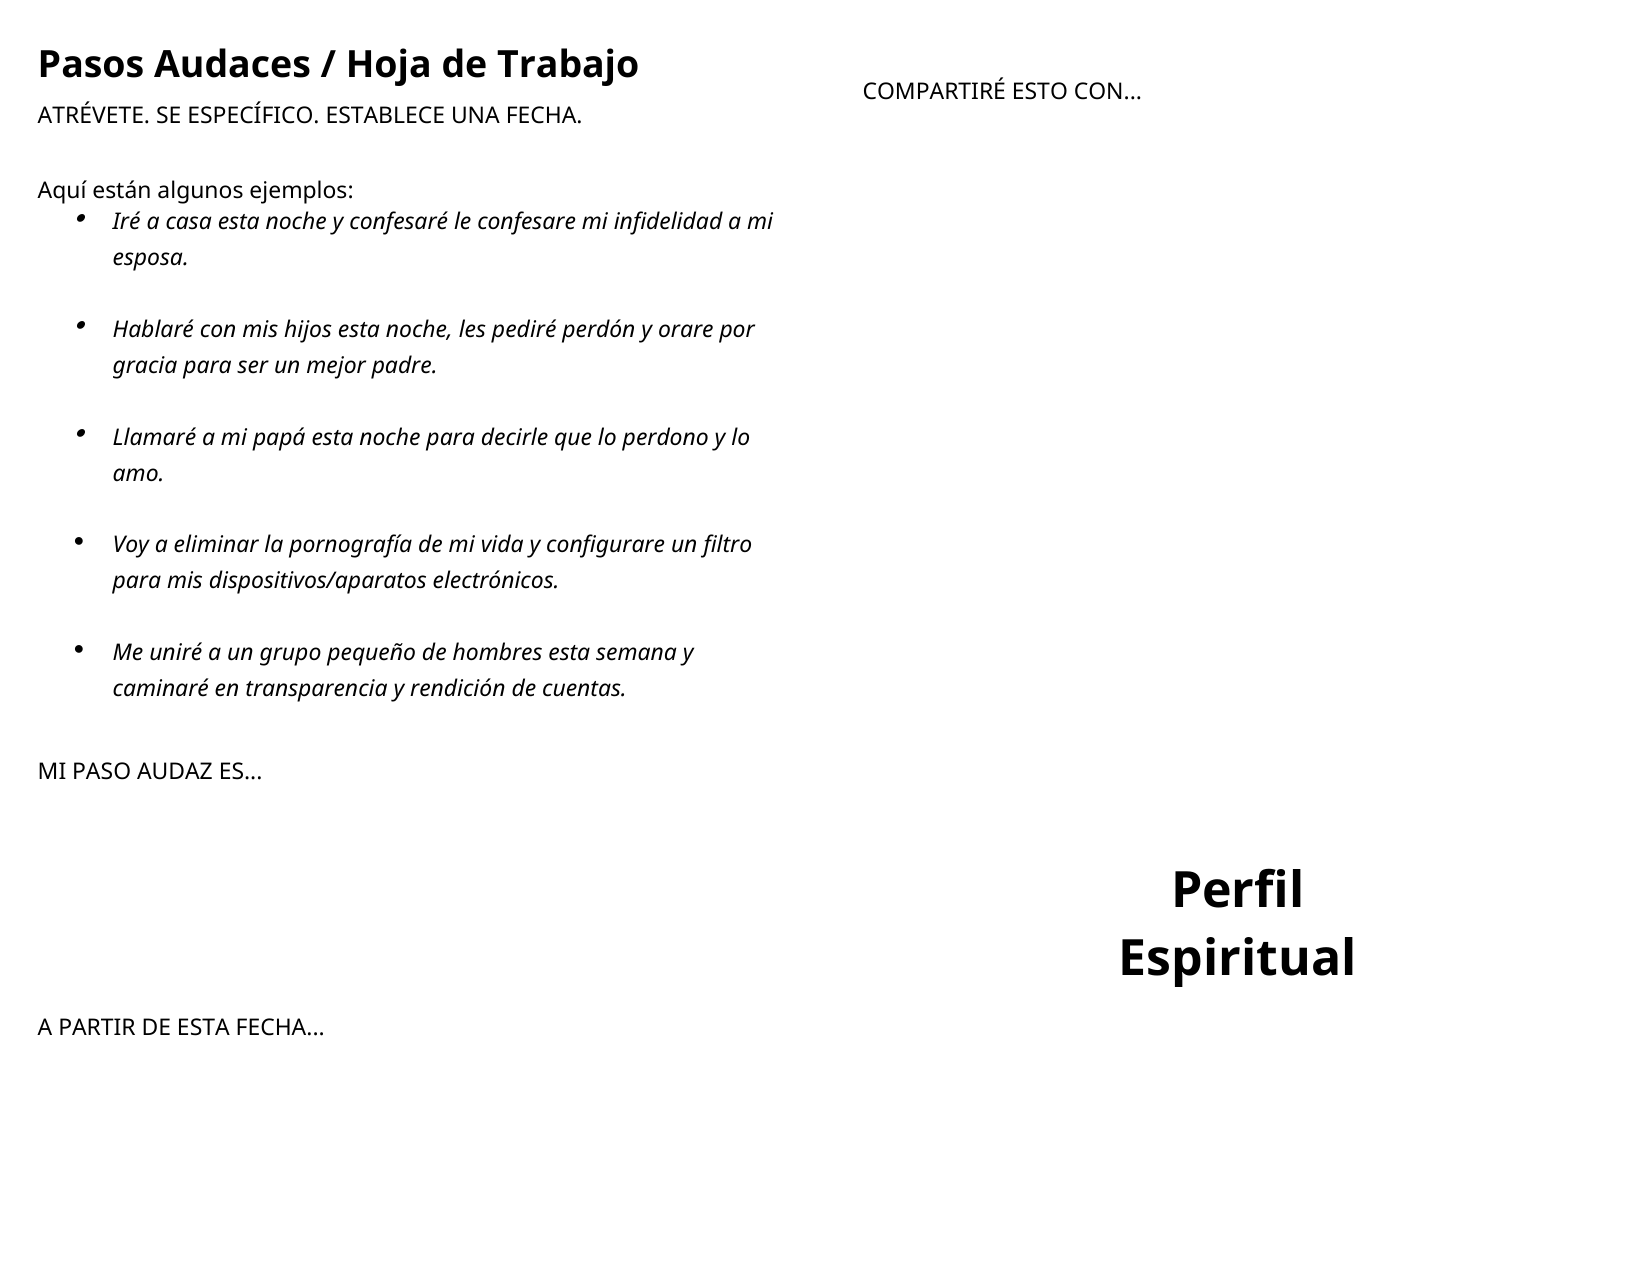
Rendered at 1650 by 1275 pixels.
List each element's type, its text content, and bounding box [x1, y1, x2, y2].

list Iré a casa esta noche y confesaré le confesare mi infidelidad a mi esposa. [75, 205, 787, 272]
text A PARTIR DE ESTA FECHA... [37, 1011, 787, 1042]
list Llamaré a mi papá esta noche para decirle que lo perdono y lo amo. [75, 421, 787, 488]
text COMPARTIRÉ ESTO CON... [862, 75, 1612, 106]
text Espiritual [862, 922, 1612, 990]
text MI PASO AUDAZ ES... [37, 755, 787, 786]
list Voy a eliminar la pornografía de mi vida y configurare un filtro para mis dispositivos/aparatos electrónicos. [75, 528, 787, 596]
list Hablaré con mis hijos esta noche, les pediré perdón y orare por gracia para ser un mejor padre. [75, 313, 787, 380]
text Pasos Audaces / Hoja de Trabajo [37, 37, 787, 88]
text Aquí están algunos ejemplos: [37, 174, 787, 205]
text Perfil [862, 854, 1612, 922]
text ATRÉVETE. SE ESPECÍFICO. ESTABLECE UNA FECHA. [37, 99, 787, 130]
list Me uniré a un grupo pequeño de hombres esta semana y caminaré en transparencia y rendición de cuentas. [75, 636, 787, 703]
